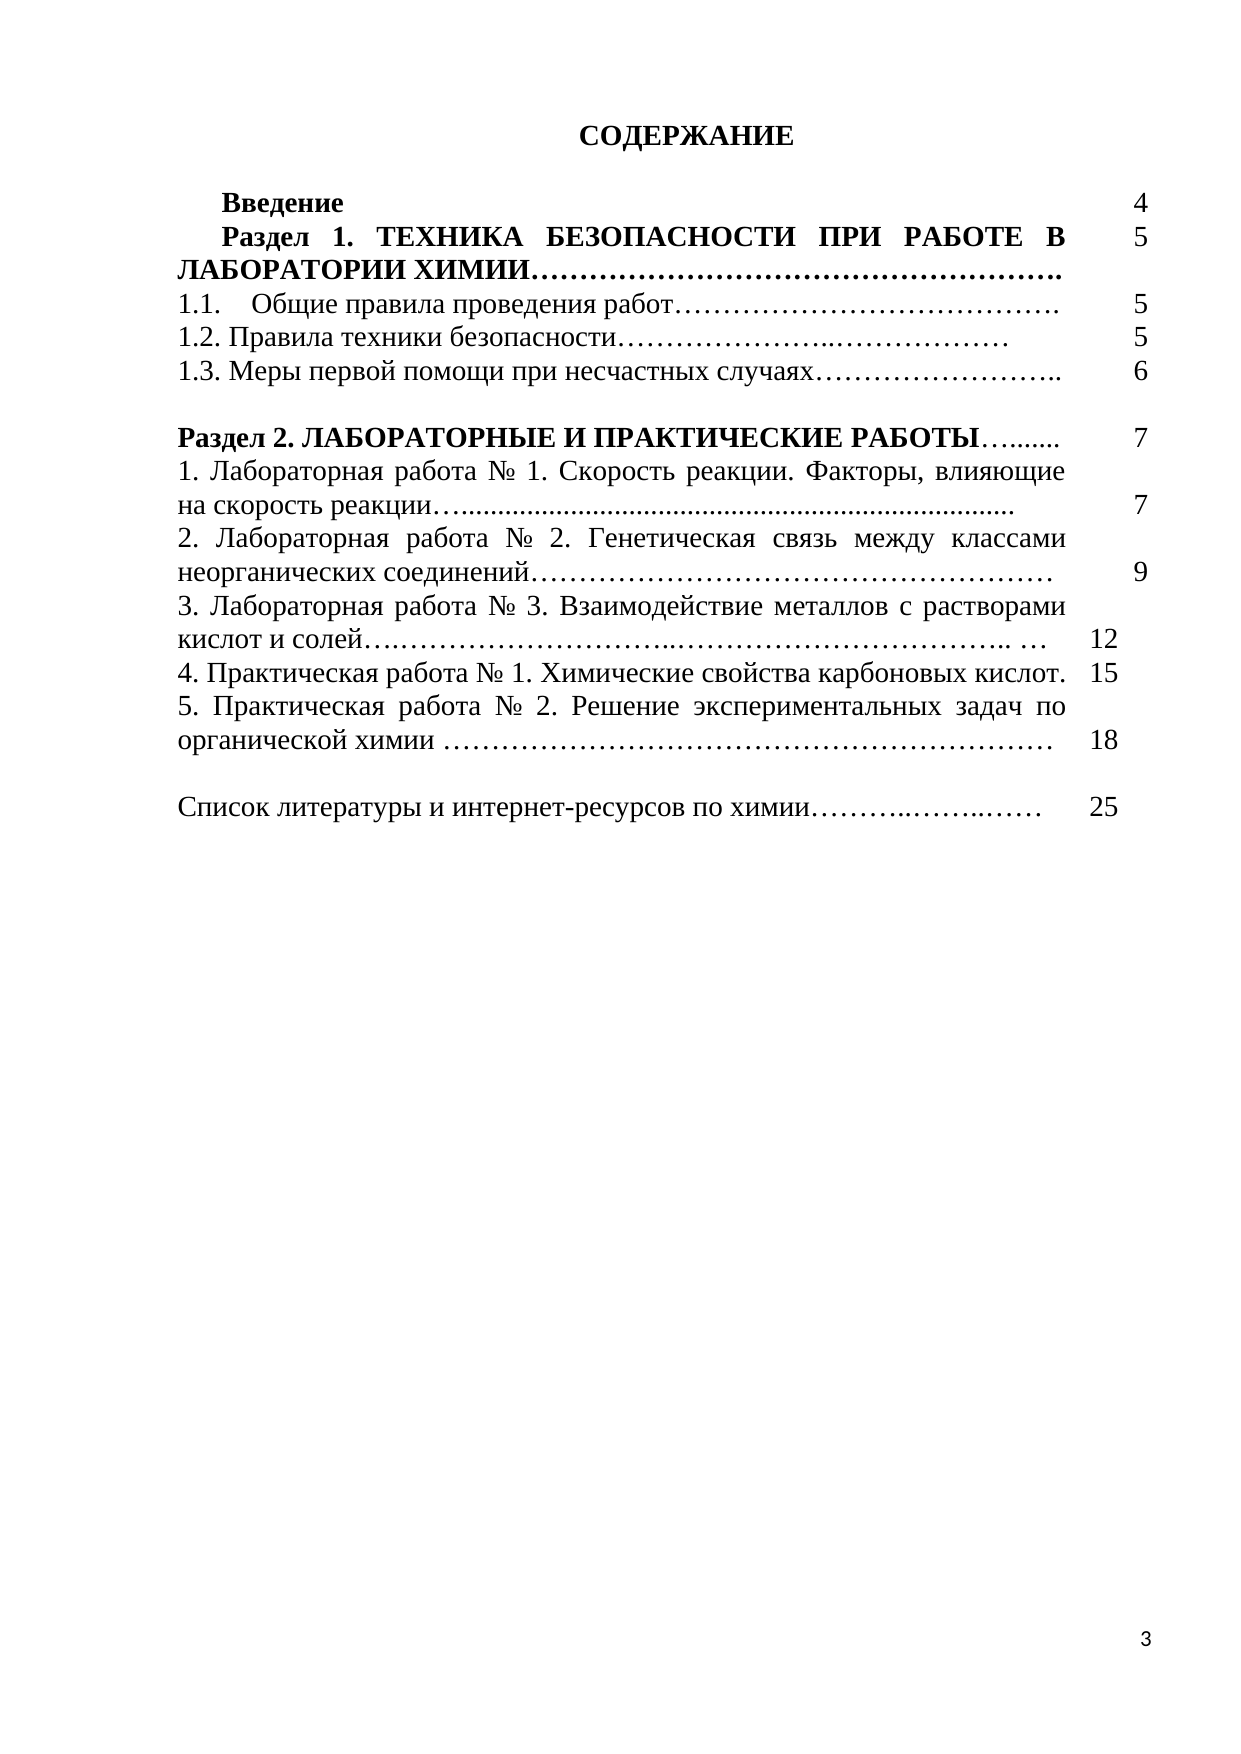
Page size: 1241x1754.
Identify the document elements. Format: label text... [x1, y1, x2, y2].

table_cell 12 [1078, 588, 1163, 655]
table_cell 5 [1078, 219, 1163, 286]
table_cell 3. Лабораторная работа № 3. Взаимодействие металлов с растворами кислот и солей….………………………..…………………………….. … [166, 588, 1078, 655]
table_cell 5. Практическая работа № 2. Решение экспериментальных задач по органической химии ……………………………………………………… [166, 688, 1078, 789]
table_cell 1.3. Меры первой помощи при несчастных случаях…………………….. [166, 353, 1078, 420]
table_cell 1.2. Правила техники безопасности…………………..……………… [166, 319, 1078, 353]
table_header Введение [166, 185, 1078, 219]
table_cell 5 [1078, 286, 1163, 319]
table_cell 4. Практическая работа № 1. Химические свойства карбоновых кислот. [166, 655, 1078, 688]
table_cell 6 [1078, 353, 1163, 420]
table_cell 2. Лабораторная работа № 2. Генетическая связь между классами неорганических соединений……………………………………………… [166, 521, 1078, 588]
table_cell 9 [1078, 521, 1163, 588]
table_header 4 [1078, 185, 1163, 219]
table_cell Список литературы и интернет-ресурсов по химии………..……..…… [166, 789, 1078, 822]
table_cell 5 [1078, 319, 1163, 353]
table_cell 15 [1078, 655, 1163, 688]
table_cell 25 [1078, 789, 1163, 822]
text СОДЕРЖАНИЕ [177, 118, 1152, 152]
table_cell Раздел 2. ЛАБОРАТОРНЫЕ И ПРАКТИЧЕСКИЕ РАБОТЫ…....... [166, 420, 1078, 453]
table_cell 1. Лабораторная работа № 1. Скорость реакции. Факторы, влияющие на скорость реакции…............................................................................ [166, 454, 1078, 521]
table_cell Раздел 1. ТЕХНИКА БЕЗОПАСНОСТИ ПРИ РАБОТЕ В ЛАБОРАТОРИИ ХИМИИ………………………………………………. [166, 219, 1078, 286]
table_cell 7 [1078, 454, 1163, 521]
table_cell 18 [1078, 688, 1163, 789]
table_cell 7 [1078, 420, 1163, 453]
table_cell Общие правила проведения работ…………………………………. [166, 286, 1078, 319]
